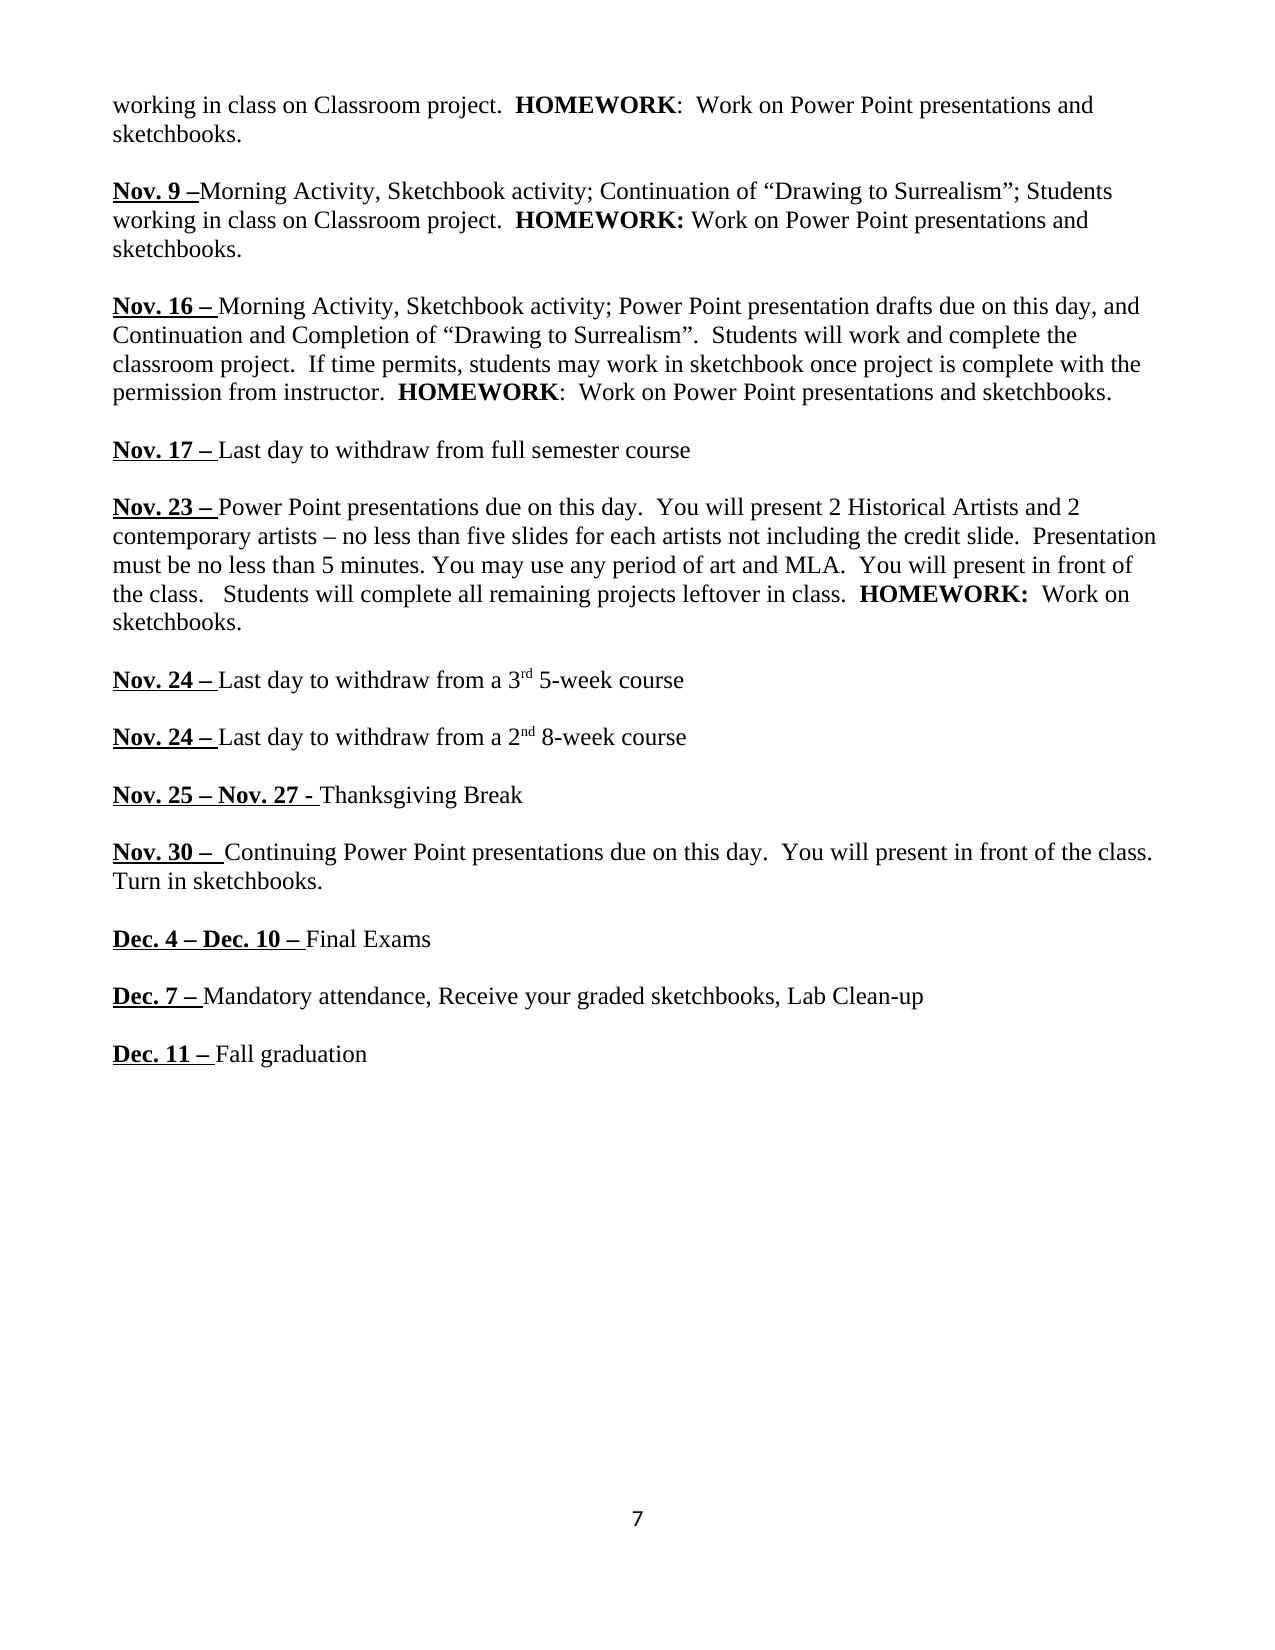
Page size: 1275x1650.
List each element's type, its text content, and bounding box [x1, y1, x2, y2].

text Nov. 24 – Last day to withdraw from a 3rd 5-week course [112, 665, 1158, 694]
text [112, 90, 1158, 147]
text Dec. 7 – Mandatory attendance, Receive your graded sketchbooks, Lab Clean-up [112, 981, 1158, 1010]
text Nov. 25 – Nov. 27 - Thanksgiving Break [112, 780, 1158, 809]
text Nov. 16 – Morning Activity, Sketchbook activity; Power Point presentation drafts due on this day, and Continuation and Completion of “Drawing to Surrealism”. Students will work and complete the classroom project. If time permits, students may work in sketchbook once project is complete with the permission from instructor. HOMEWORK: Work on Power Point presentations and sketchbooks. [112, 291, 1158, 406]
text Dec. 4 – Dec. 10 – Final Exams [112, 924, 1158, 952]
text Nov. 9 –Morning Activity, Sketchbook activity; Continuation of “Drawing to Surrealism”; Students working in class on Classroom project. HOMEWORK: Work on Power Point presentations and sketchbooks. [112, 176, 1158, 262]
text Dec. 11 – Fall graduation [112, 1039, 1158, 1067]
text Nov. 17 – Last day to withdraw from full semester course [112, 435, 1158, 464]
text Nov. 23 – Power Point presentations due on this day. You will present 2 Historical Artists and 2 contemporary artists – no less than five slides for each artists not including the credit slide. Presentation must be no less than 5 minutes. You may use any period of art and MLA. You will present in front of the class. Students will complete all remaining projects leftover in class. HOMEWORK: Work on sketchbooks. [112, 492, 1158, 636]
text Nov. 30 – Continuing Power Point presentations due on this day. You will present in front of the class. Turn in sketchbooks. [112, 837, 1158, 895]
text Nov. 24 – Last day to withdraw from a 2nd 8-week course [112, 722, 1158, 751]
